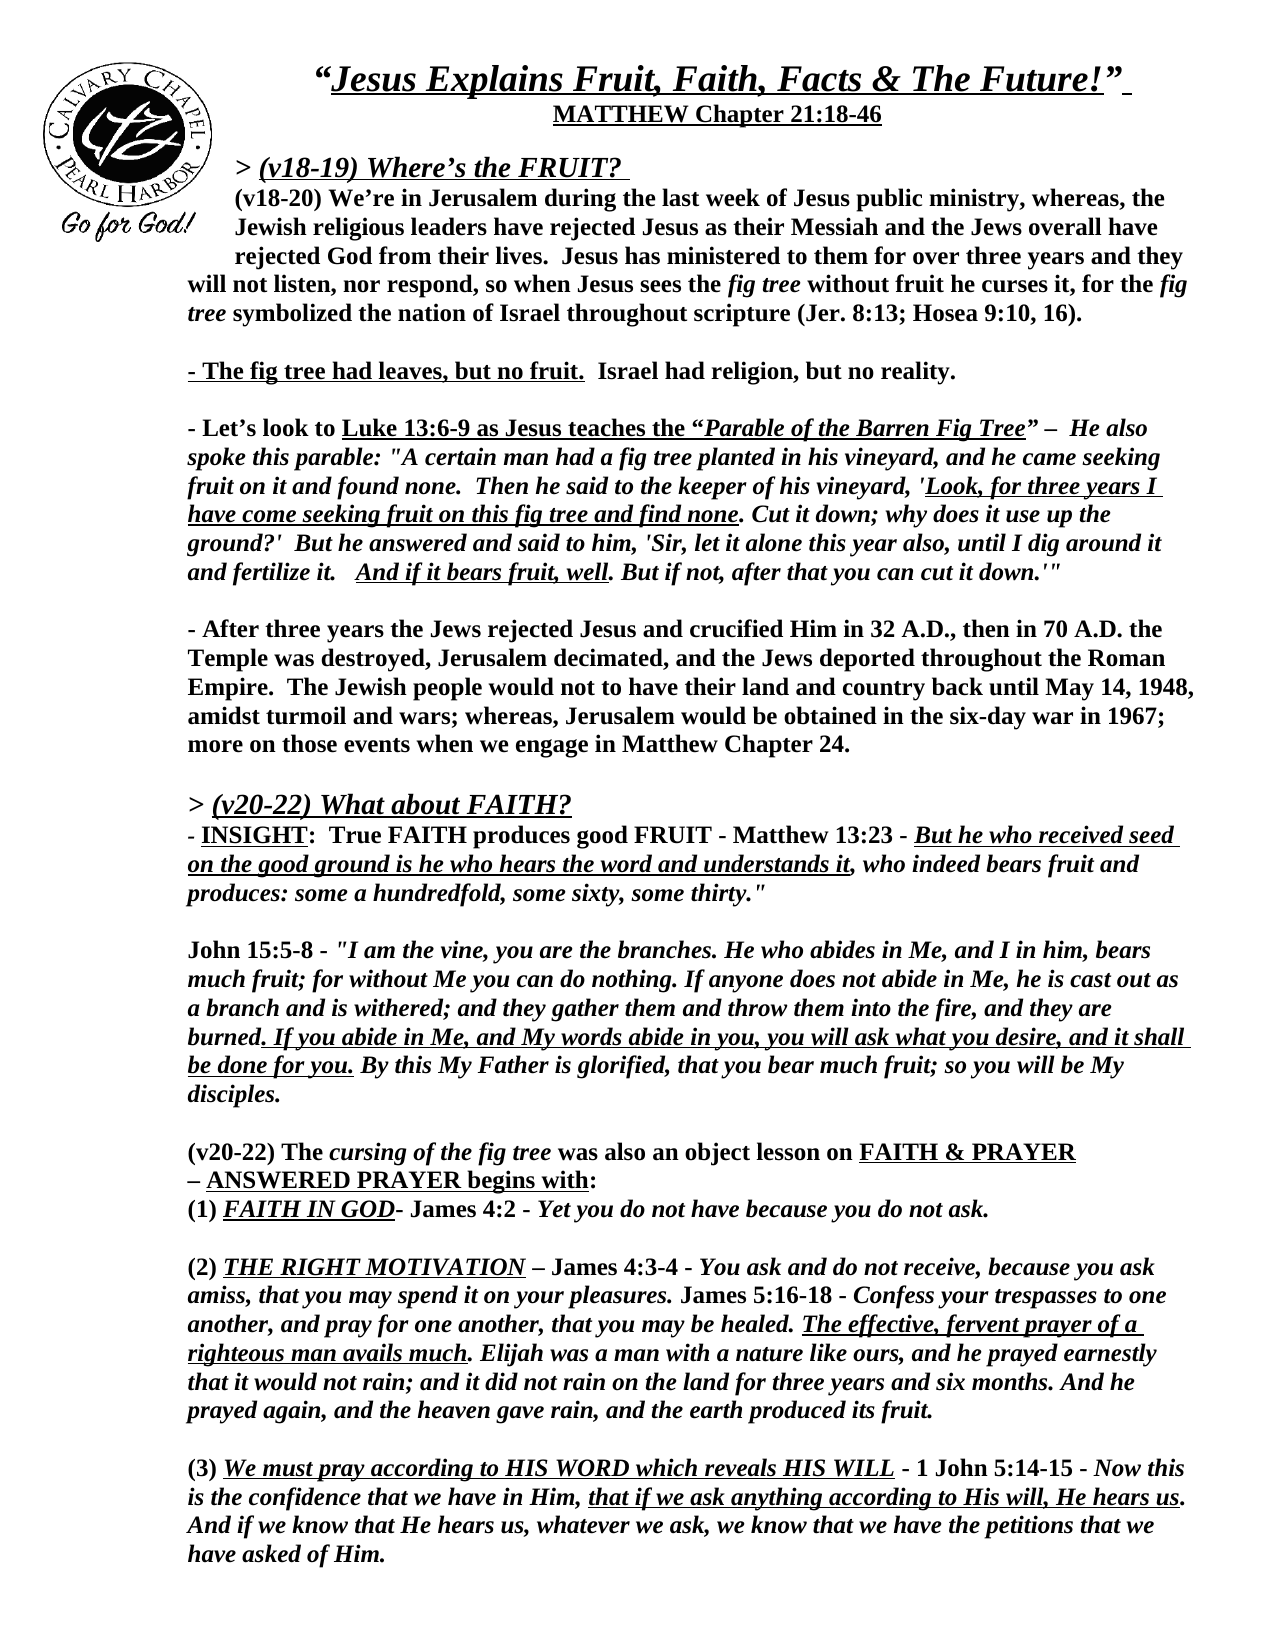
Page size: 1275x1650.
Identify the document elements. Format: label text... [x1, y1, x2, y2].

text (1) FAITH IN GOD- James 4:2 - Yet you do not have because you do not ask. [187, 1194, 1200, 1223]
text (v18-20) We’re in Jerusalem during the last week of Jesus public ministry, whereas, the Jewish religious leaders have rejected Jesus as their Messiah and the Jews overall have rejected God from their lives. Jesus has ministered to them for over three years and they will not listen, nor respond, so when Jesus sees the fig tree without fruit he curses it, for the fig tree symbolized the nation of Israel throughout scripture (Jer. 8:13; Hosea 9:10, 16). [187, 183, 1200, 327]
text (2) THE RIGHT MOTIVATION – James 4:3-4 - You ask and do not receive, because you ask amiss, that you may spend it on your pleasures. James 5:16-18 - Confess your trespasses to one another, and pray for one another, that you may be healed. The effective, fervent prayer of a righteous man avails much. Elijah was a man with a nature like ours, and he prayed earnestly that it would not rain; and it did not rain on the land for three years and six months. And he prayed again, and the heaven gave rain, and the earth produced its fruit. [187, 1252, 1200, 1424]
title MATTHEW Chapter 21:18-46 [216, 99, 1200, 128]
subtitle “Jesus Explains Fruit, Faith, Facts & The Future!” [216, 56, 1200, 99]
text (3) We must pray according to HIS WORD which reveals HIS WILL - 1 John 5:14-15 - Now this is the confidence that we have in Him, that if we ask anything according to His will, He hears us. And if we know that He hears us, whatever we ask, we know that we have the petitions that we have asked of Him. [187, 1453, 1200, 1568]
text - After three years the Jews rejected Jesus and crucified Him in 32 A.D., then in 70 A.D. the Temple was destroyed, Jerusalem decimated, and the Jews deported throughout the Roman Empire. The Jewish people would not to have their land and country back until May 14, 1948, amidst turmoil and wars; whereas, Jerusalem would be obtained in the six-day war in 1967; more on those events when we engage in Matthew Chapter 24. [187, 614, 1200, 758]
text – ANSWERED PRAYER begins with: [187, 1166, 1200, 1194]
text (v20-22) The cursing of the fig tree was also an object lesson on FAITH & PRAYER [187, 1137, 1200, 1166]
text - The fig tree had leaves, but no fruit. Israel had religion, but no reality. [187, 356, 1200, 384]
text - Let’s look to Luke 13:6-9 as Jesus teaches the “Parable of the Barren Fig Tree” – He also spoke this parable: "A certain man had a fig tree planted in his vineyard, and he came seeking fruit on it and found none. Then he said to the keeper of his vineyard, 'Look, for three years I have come seeking fruit on this fig tree and find none. Cut it down; why does it use up the ground?' But he answered and said to him, 'Sir, let it alone this year also, until I dig around it and fertilize it. And if it bears fruit, well. But if not, after that you can cut it down.'" [187, 413, 1200, 586]
text > (v18-19) Where’s the FRUIT? [216, 150, 1200, 183]
text > (v20-22) What about FAITH? [187, 787, 1200, 821]
text John 15:5-8 - "I am the vine, you are the branches. He who abides in Me, and I in him, bears much fruit; for without Me you can do nothing. If anyone does not abide in Me, he is cast out as a branch and is withered; and they gather them and throw them into the fire, and they are burned. If you abide in Me, and My words abide in you, you will ask what you desire, and it shall be done for you. By this My Father is glorified, that you bear much fruit; so you will be My disciples. [187, 936, 1200, 1108]
picture [39, 56, 216, 244]
text - INSIGHT: True FAITH produces good FRUIT - Matthew 13:23 - But he who received seed on the good ground is he who hears the word and understands it, who indeed bears fruit and produces: some a hundredfold, some sixty, some thirty." [187, 821, 1200, 907]
